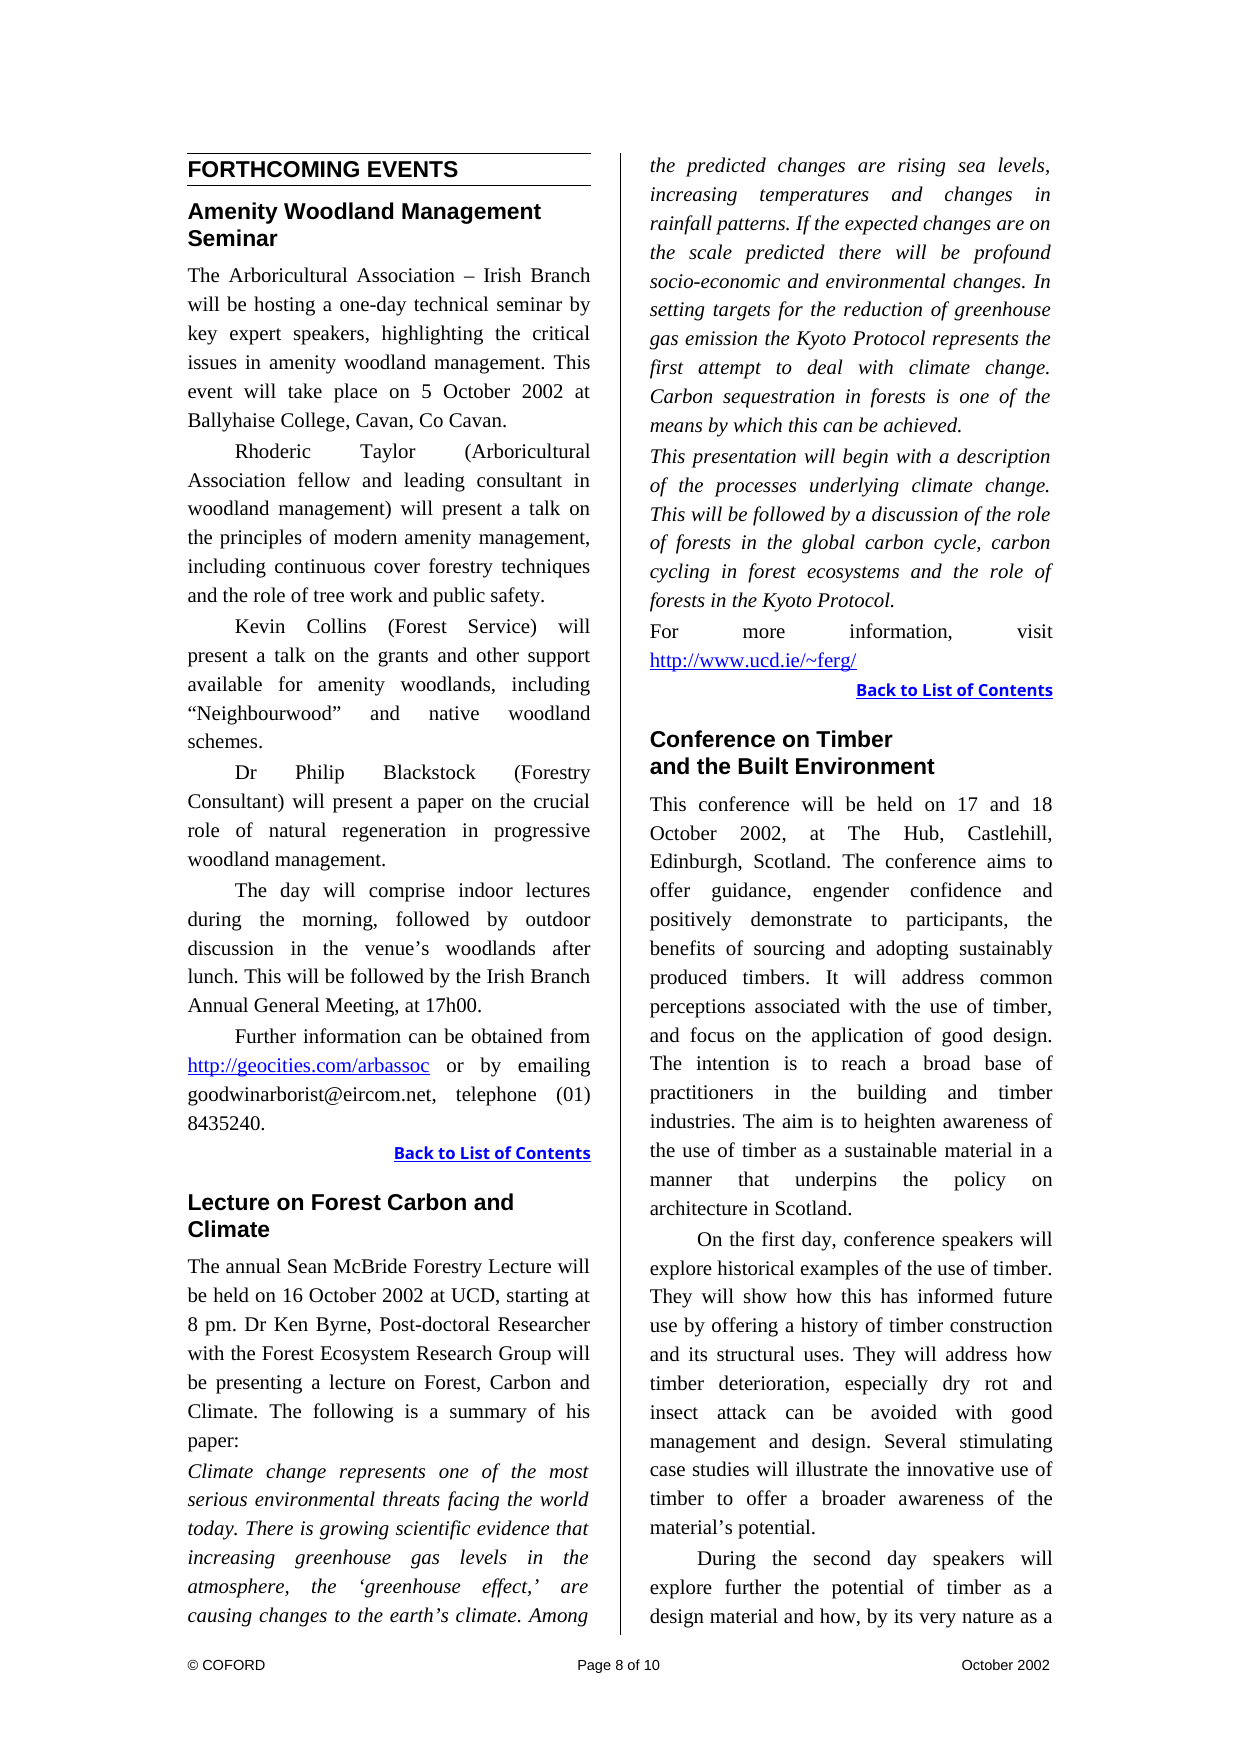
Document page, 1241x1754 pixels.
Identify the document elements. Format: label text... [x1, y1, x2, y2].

text Climate change represents one of the most serious environmental threats facing the world today. There is growing scientific evidence that increasing greenhouse gas levels in the atmosphere, the ‘greenhouse effect,’ are causing changes to the earth’s climate. Among the predicted changes are rising sea levels, increasing temperatures and changes in rainfall patterns. If the expected changes are on the scale predicted there will be profound socio-economic and environmental changes. In setting targets for the reduction of greenhouse gas emission the Protocol represents the first attempt to deal with climate change. Carbon sequestration in forests is one of the means by which this can be achieved. [187, 1458, 591, 1627]
text Back to List of Contents [187, 1142, 591, 1164]
text Back to List of Contents [649, 679, 1053, 701]
subtitle Amenity Management Seminar [187, 198, 591, 251]
text Rhoderic Taylor (Arboricultural Association fellow and leading consultant in woodland management) will present a talk on the principles of modern amenity management, including continuous cover forestry techniques and the role of tree work and public safety. [187, 439, 591, 607]
text On the first day, conference speakers will explore historical examples of the use of timber. They will show how this has informed future use by offering a history of timber construction and its structural uses. They will address how timber deterioration, especially dry rot and insect attack can be avoided with good management and design. Several stimulating case studies will illustrate the innovative use of timber to offer a broader awareness of the material’s potential. [649, 1227, 1053, 1539]
text The Arboricultural Association – Irish Branch will be hosting a one-day technical seminar by key expert speakers, highlighting the critical issues in amenity woodland management. This event will take place on 5 October 2002 at Ballyhaise College, Cavan, Co Cavan. [187, 263, 591, 432]
text Kevin Collins (Forest Service) will present a talk on the grants and other support available for amenity woodlands, including “Neighbourwood” and native woodland schemes. [187, 614, 591, 753]
text This presentation will begin with a description of the processes underlying climate change. This will be followed by a discussion of the role of forests in the global carbon cycle, carbon cycling in forest ecosystems and the role of forests in the Protocol. [649, 444, 1053, 612]
subtitle Conference on Timber and the Built Environment [649, 726, 1053, 779]
text The day will comprise indoor lectures during the morning, followed by outdoor discussion in the venue’s woodlands after lunch. This will be followed by the Irish Branch Annual General Meeting, at 17h00. [187, 878, 591, 1017]
subtitle Lecture on Carbon and Climate [187, 1189, 591, 1242]
text The annual Sean McBride Forestry Lecture will be held on 16 October 2002 at UCD, starting at 8 pm. Dr Ken Byrne, Post-doctoral Researcher with the Forest Ecosystem Research Group will be presenting a lecture on , Carbon and Climate. The following is a summary of his paper: [187, 1254, 591, 1452]
text Climate change represents one of the most serious environmental threats facing the world today. There is growing scientific evidence that increasing greenhouse gas levels in the atmosphere, the ‘greenhouse effect,’ are causing changes to the earth’s climate. Among the predicted changes are rising sea levels, increasing temperatures and changes in rainfall patterns. If the expected changes are on the scale predicted there will be profound socio-economic and environmental changes. In setting targets for the reduction of greenhouse gas emission the Protocol represents the first attempt to deal with climate change. Carbon sequestration in forests is one of the means by which this can be achieved. [649, 153, 1053, 437]
text This conference will be held on 17 and 18 October 2002, at The Hub, Castlehill, . The conference aims to offer guidance, engender confidence and positively demonstrate to participants, the benefits of sourcing and adopting sustainably produced timbers. It will address common perceptions associated with the use of timber, and focus on the application of good design. The intention is to reach a broad base of practitioners in the building and timber industries. The aim is to heighten awareness of the use of timber as a sustainable material in a manner that underpins the policy on architecture in . [649, 792, 1053, 1220]
text For more information, visit http://www.ucd.ie/~ferg/ [649, 619, 1053, 672]
text Further information can be obtained from http://geocities.com/arbassoc or by emailing goodwinarborist@eircom.net, telephone (01) 8435240. [187, 1024, 591, 1135]
subtitle FORTHCOMING EVENTS [187, 154, 591, 185]
text Dr Philip Blackstock (Forestry Consultant) will present a paper on the crucial role of natural regeneration in progressive woodland management. [187, 760, 591, 871]
